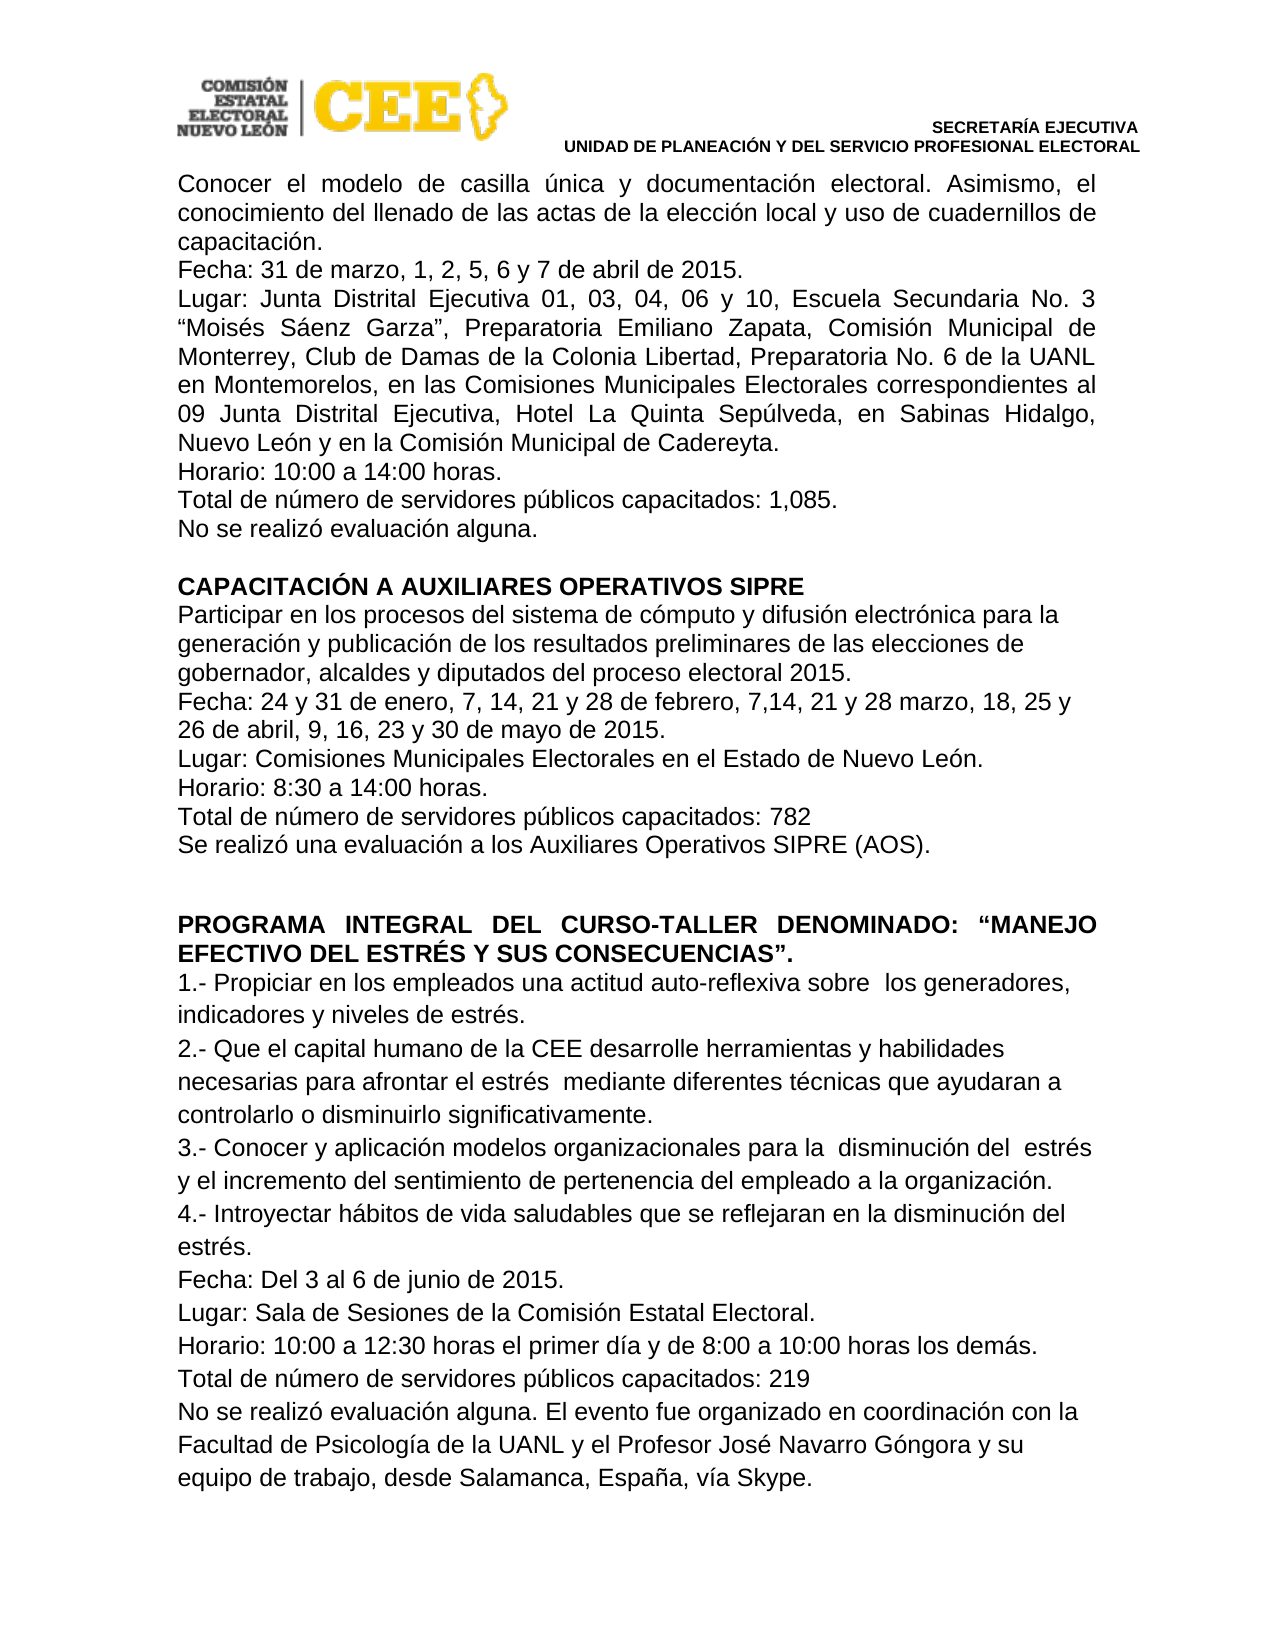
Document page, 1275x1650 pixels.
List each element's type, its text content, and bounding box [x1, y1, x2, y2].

text CAPACITACIÓN A AUXILIARES OPERATIVOS SIPRE [177, 571, 1098, 600]
text 2.- Que el capital humano de la CEE desarrolle herramientas y habilidades necesarias para afrontar el estrés mediante diferentes técnicas que ayudaran a controlarlo o disminuirlo significativamente. [177, 1033, 1098, 1128]
text Horario: 10:00 a 14:00 horas. Total de número de servidores públicos capacitados: 1,085. [177, 456, 1098, 514]
text 1.- Propiciar en los empleados una actitud auto-reflexiva sobre los generadores, indicadores y niveles de estrés. [177, 967, 1098, 1029]
text PROGRAMA INTEGRAL DEL CURSO-TALLER DENOMINADO: “MANEJO EFECTIVO DEL ESTRÉS Y SUS CONSECUENCIAS”. [177, 910, 1098, 967]
text Lugar: Junta Distrital Ejecutiva 01, 03, 04, 06 y 10, Escuela Secundaria No. 3 “Moisés Sáenz Garza”, Preparatoria Emiliano Zapata, Comisión Municipal de Monterrey, Club de Damas de la Colonia Libertad, Preparatoria No. 6 de la UANL en Montemorelos, en las Comisiones Municipales Electorales correspondientes al 09 Junta Distrital Ejecutiva, Hotel La Quinta Sepúlveda, en Sabinas Hidalgo, Nuevo León y en la Comisión Municipal de Cadereyta. [177, 284, 1098, 456]
text Horario: 8:30 a 14:00 horas. Total de número de servidores públicos capacitados: 782 [177, 773, 1098, 830]
text Lugar: Comisiones Municipales Electorales en el Estado de Nuevo León. [177, 744, 1098, 773]
text Fecha: Del 3 al 6 de junio de 2015. Lugar: Sala de Sesiones de la Comisión Estatal Electoral. Horario: 10:00 a 12:30 horas el primer día y de 8:00 a 10:00 horas los demás. Total de número de servidores públicos capacitados: 219 [177, 1265, 1098, 1392]
text Conocer el modelo de casilla única y documentación electoral. Asimismo, el conocimiento del llenado de las actas de la elección local y uso de cuadernillos de capacitación. [177, 169, 1098, 255]
text 4.- Introyectar hábitos de vida saludables que se reflejaran en la disminución del estrés. [177, 1199, 1098, 1260]
text 3.- Conocer y aplicación modelos organizacionales para la disminución del estrés y el incremento del sentimiento de pertenencia del empleado a la organización. [177, 1133, 1098, 1194]
text Se realizó una evaluación a los Auxiliares Operativos SIPRE (AOS). [177, 830, 1098, 859]
text No se realizó evaluación alguna. [177, 514, 1098, 543]
text Participar en los procesos del sistema de cómputo y difusión electrónica para la generación y publicación de los resultados preliminares de las elecciones de gobernador, alcaldes y diputados del proceso electoral 2015. [177, 600, 1098, 686]
picture [177, 73, 509, 141]
text Fecha: 31 de marzo, 1, 2, 5, 6 y 7 de abril de 2015. [177, 255, 1098, 284]
text No se realizó evaluación alguna. El evento fue organizado en coordinación con la Facultad de Psicología de la UANL y el Profesor José Navarro Góngora y su equipo de trabajo, desde Salamanca, España, vía Skype. [177, 1397, 1098, 1492]
text Fecha: 24 y 31 de enero, 7, 14, 21 y 28 de febrero, 7,14, 21 y 28 marzo, 18, 25 y 26 de abril, 9, 16, 23 y 30 de mayo de 2015. [177, 686, 1098, 744]
